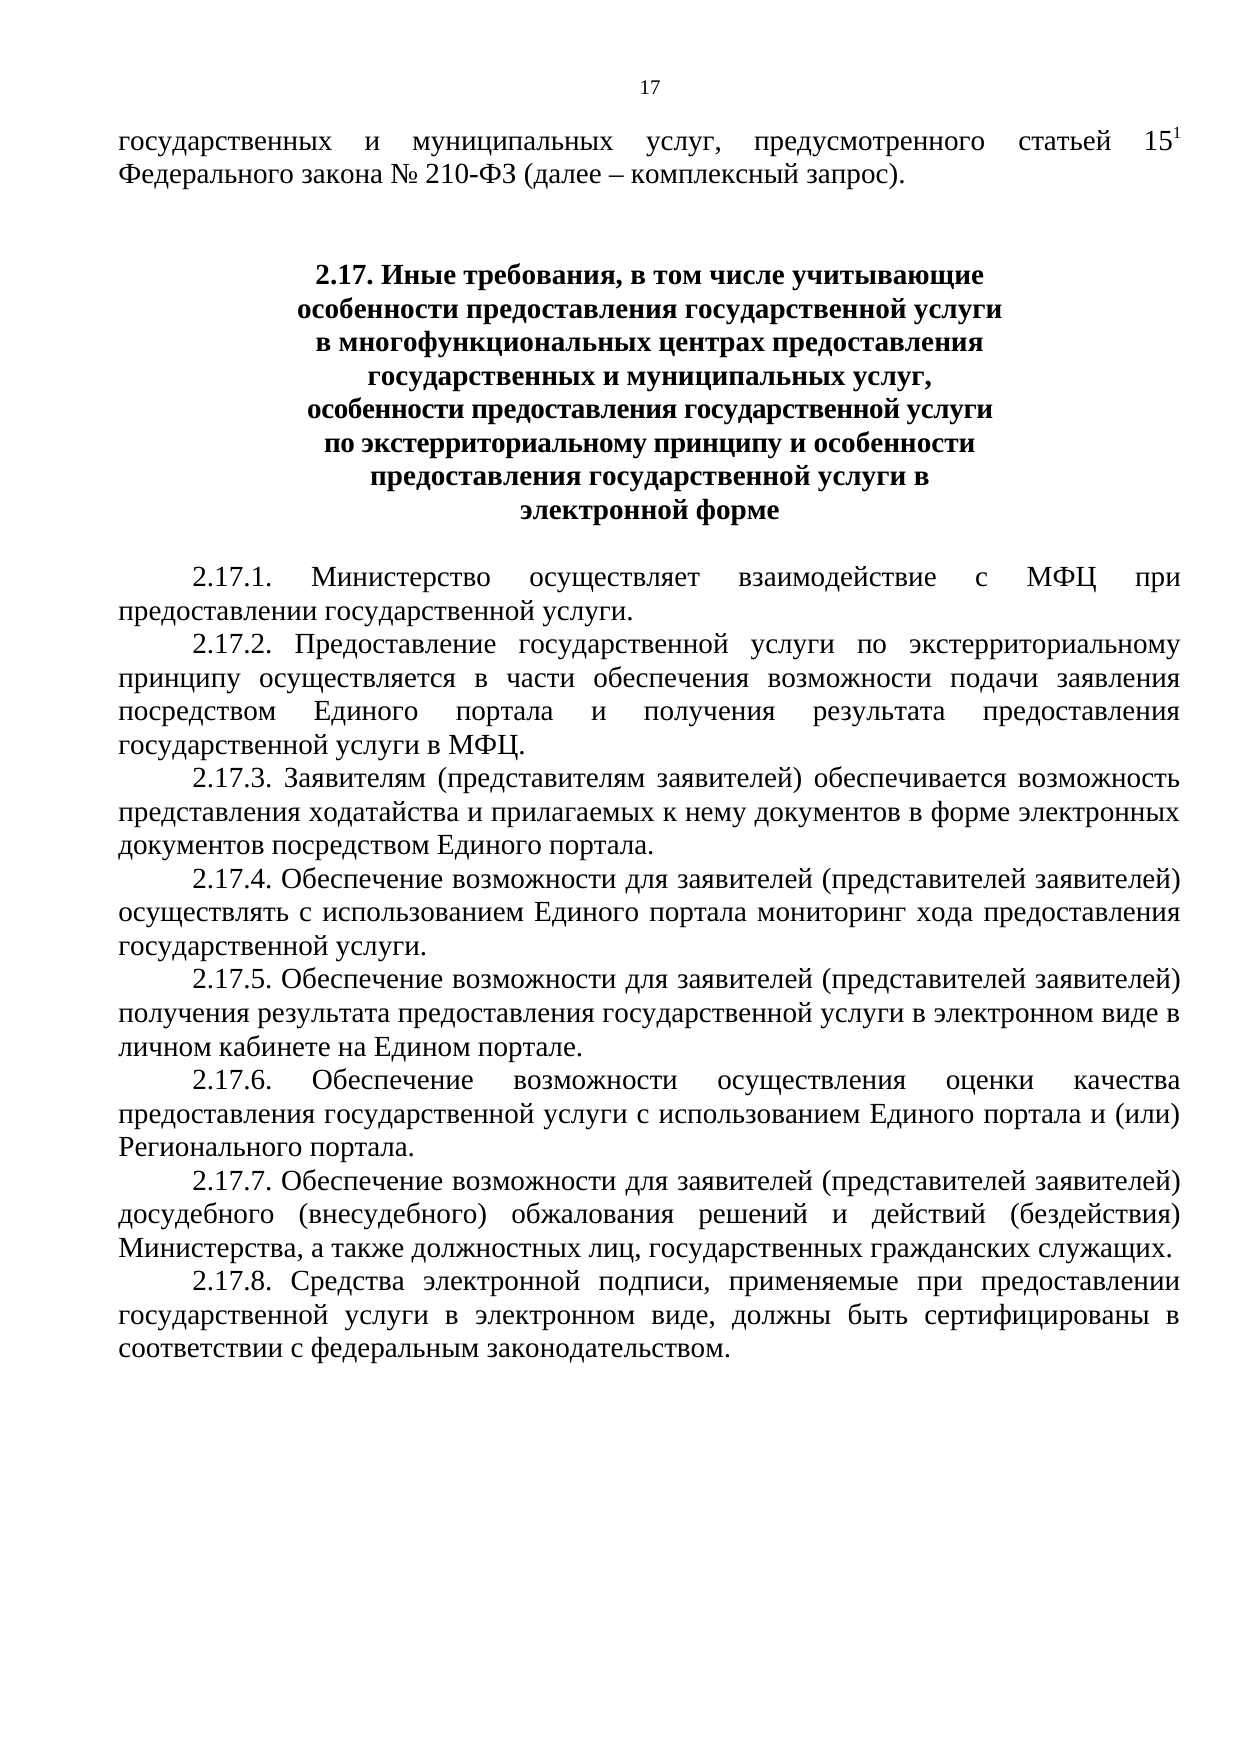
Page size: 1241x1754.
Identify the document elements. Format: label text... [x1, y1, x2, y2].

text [118, 123, 1181, 190]
text 2.17.2. Предоставление государственной услуги по экстерриториальному принципу осуществляется в части обеспечения возможности подачи заявления посредством Единого портала и получения результата предоставления государственной услуги в МФЦ. [118, 626, 1181, 760]
text 2.17.3. Заявителям (представителям заявителей) обеспечивается возможность представления ходатайства и прилагаемых к нему документов в форме электронных документов посредством Единого портала. [118, 760, 1181, 861]
text 2.17. Иные требования, в том числе учитывающие особенности предоставления государственной услуги в многофункциональных центрах предоставления государственных и муниципальных услуг, особенности предоставления государственной услуги по экстерриториальному принципу и особенности предоставления государственной услуги в электронной форме [295, 257, 1004, 526]
text 2.17.4. Обеспечение возможности для заявителей (представителей заявителей) осуществлять с использованием Единого портала мониторинг хода предоставления государственной услуги. [118, 861, 1181, 962]
text 2.17.5. Обеспечение возможности для заявителей (представителей заявителей) получения результата предоставления государственной услуги в электронном виде в личном кабинете на Едином портале. [118, 962, 1181, 1062]
text 2.17.6. Обеспечение возможности осуществления оценки качества предоставления государственной услуги с использованием Единого портала и (или) Регионального портала. [118, 1062, 1181, 1163]
text 2.17.1. Министерство осуществляет взаимодействие с МФЦ при предоставлении государственной услуги. [118, 559, 1181, 626]
text 2.17.8. Средства электронной подписи, применяемые при предоставлении государственной услуги в электронном виде, должны быть сертифицированы в соответствии с федеральным законодательством. [118, 1263, 1181, 1364]
text 2.17.7. Обеспечение возможности для заявителей (представителей заявителей) досудебного (внесудебного) обжалования решений и действий (бездействия) Министерства, а также должностных лиц, государственных гражданских служащих. [118, 1163, 1181, 1263]
